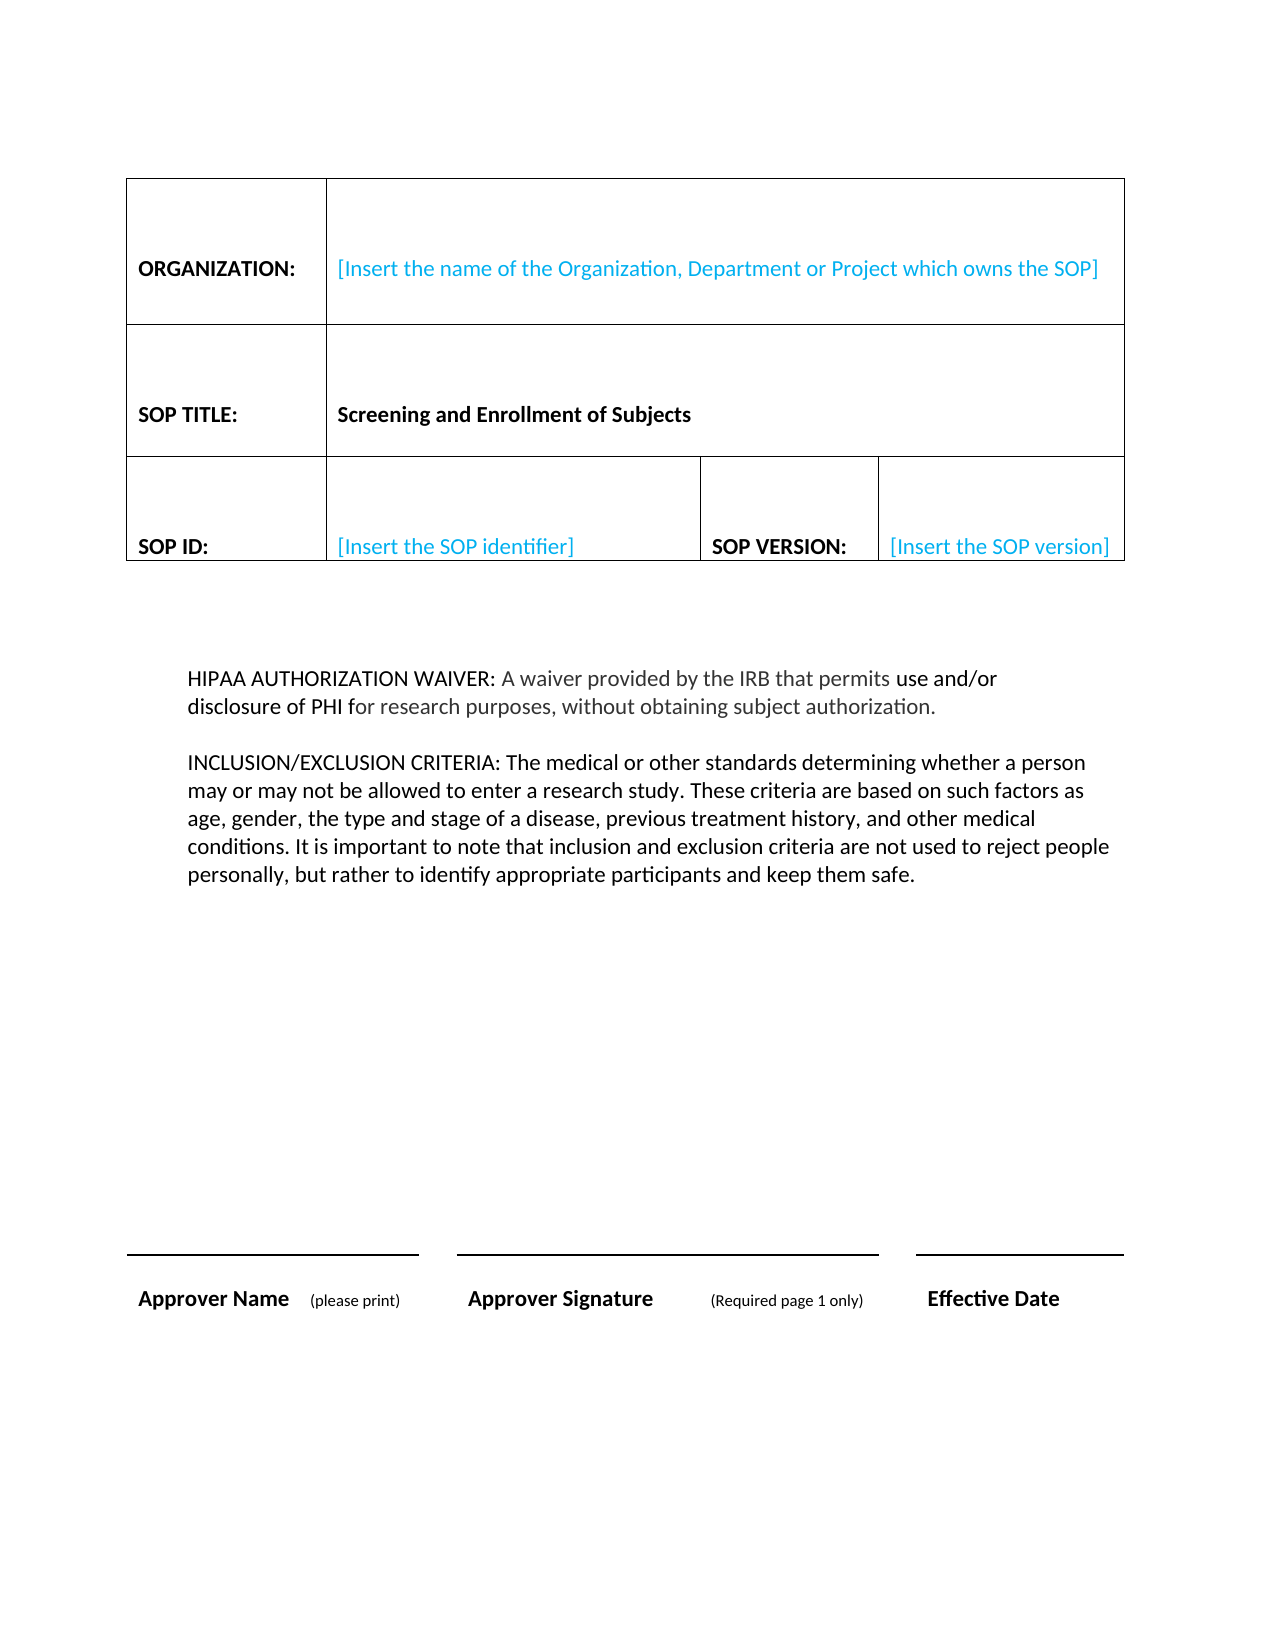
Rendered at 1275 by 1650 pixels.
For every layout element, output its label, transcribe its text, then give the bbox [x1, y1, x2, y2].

text INCLUSION/EXCLUSION CRITERIA: The medical or other standards determining whether a person may or may not be allowed to enter a research study. These criteria are based on such factors as age, gender, the type and stage of a disease, previous treatment history, and other medical conditions. It is important to note that inclusion and exclusion criteria are not used to reject people personally, but rather to identify appropriate participants and keep them safe. [187, 748, 1125, 888]
text HIPAA AUTHORIZATION WAIVER: A waiver provided by the IRB that permits use and/or disclosure of PHI for research purposes, without obtaining subject authorization. [187, 664, 1125, 720]
